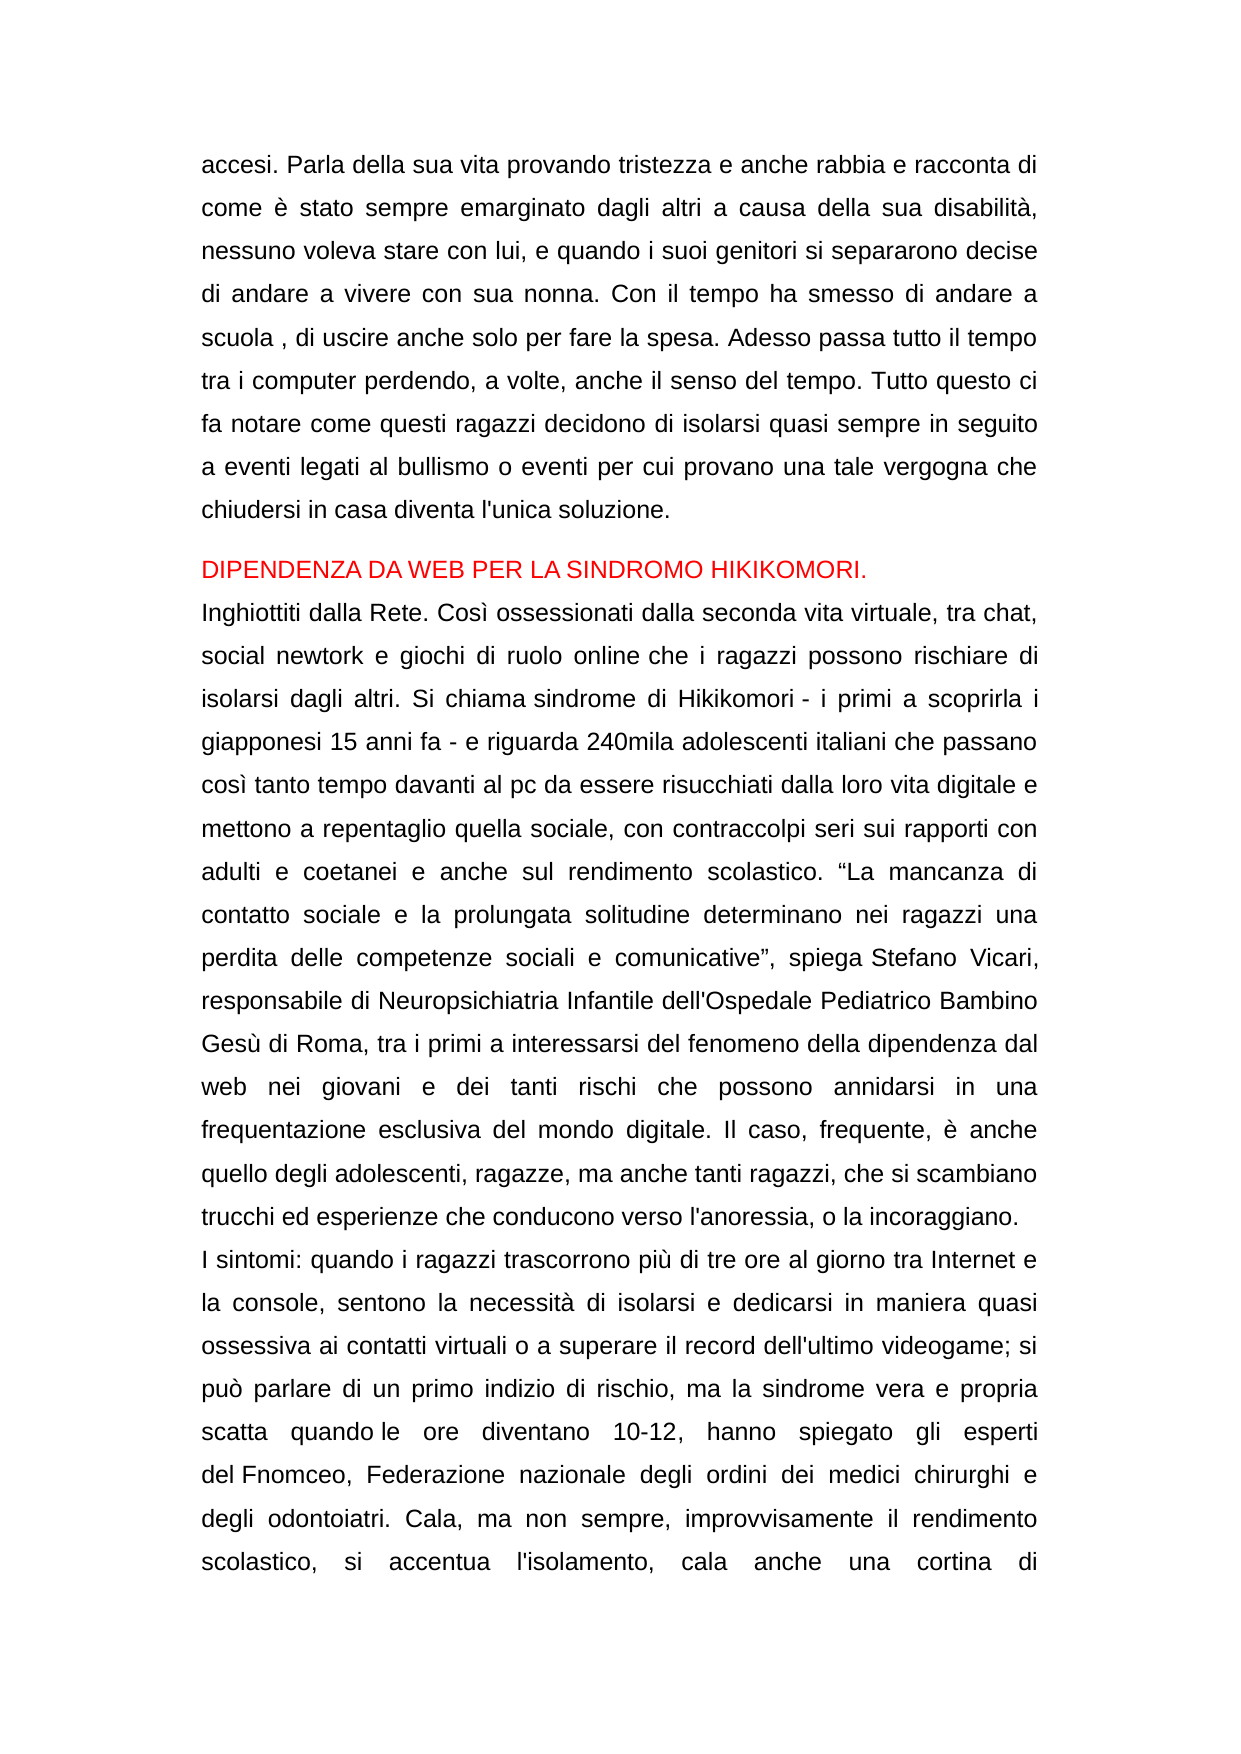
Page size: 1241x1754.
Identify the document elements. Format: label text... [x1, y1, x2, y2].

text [201, 1245, 1039, 1575]
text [201, 150, 1039, 524]
subtitle DIPENDENZA DA WEB PER LA SINDROMO HIKIKOMORI. [201, 555, 1039, 583]
text Inghiottiti dalla Rete. Così ossessionati dalla seconda vita virtuale, tra chat, social newtork e giochi di ruolo online che i ragazzi possono rischiare di isolarsi dagli altri. Si chiama sindrome di Hikikomori - i primi a scoprirla i giapponesi 15 anni fa - e riguarda 240mila adolescenti italiani che passano così tanto tempo davanti al pc da essere risucchiati dalla loro vita digitale e mettono a repentaglio quella sociale, con contraccolpi seri sui rapporti con adulti e coetanei e anche sul rendimento scolastico. “La mancanza di contatto sociale e la prolungata solitudine determinano nei ragazzi una perdita delle competenze sociali e comunicative”, spiega Stefano Vicari, responsabile di Neuropsichiatria Infantile dell'Ospedale Pediatrico Bambino Gesù di Roma, tra i primi a interessarsi del fenomeno della dipendenza dal web nei giovani e dei tanti rischi che possono annidarsi in una frequentazione esclusiva del mondo digitale. Il caso, frequente, è anche quello degli adolescenti, ragazze, ma anche tanti ragazzi, che si scambiano trucchi ed esperienze che conducono verso l'anoressia, o la incoraggiano. [201, 598, 1039, 1230]
